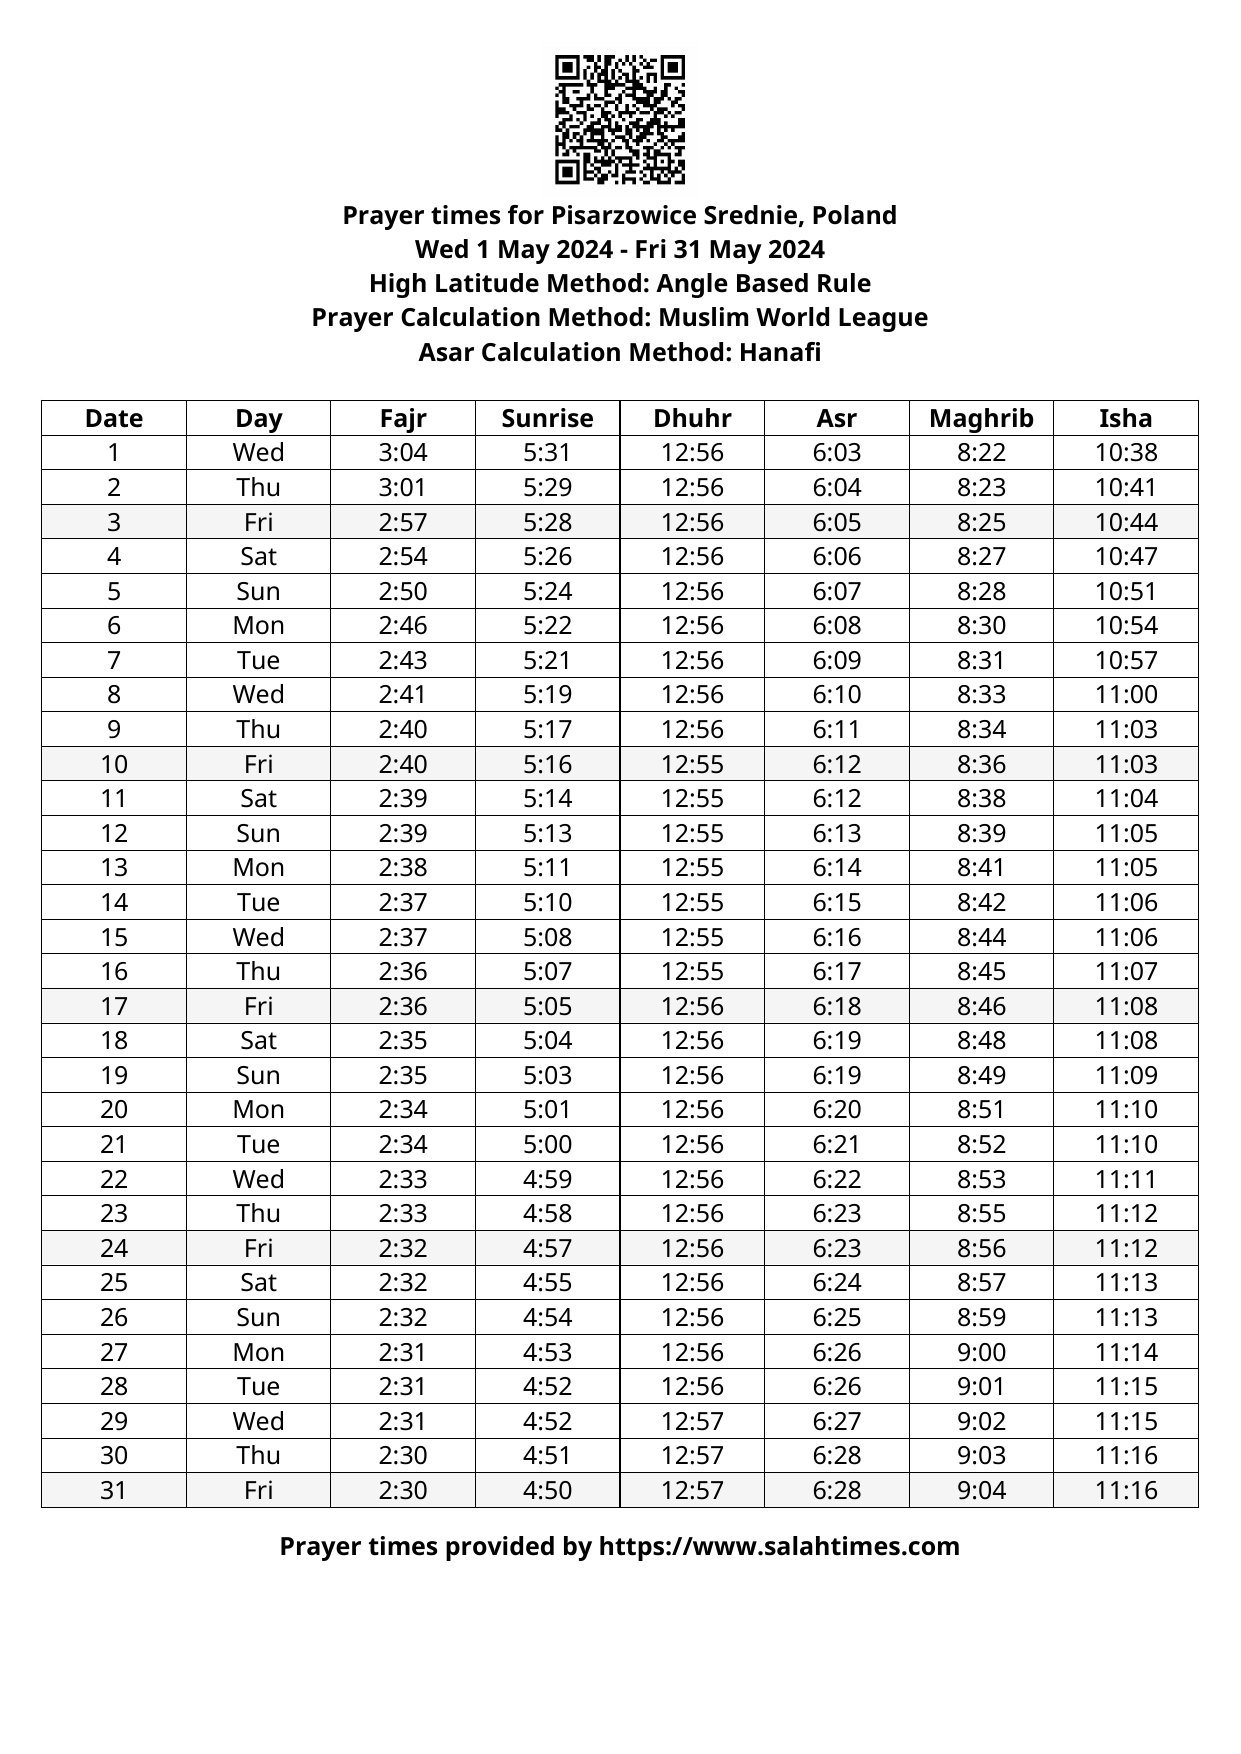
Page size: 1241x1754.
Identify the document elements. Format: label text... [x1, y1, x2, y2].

table_cell 12:57 [621, 1439, 764, 1472]
table_cell Sun [187, 1058, 330, 1092]
table_cell 4 [42, 539, 186, 573]
table_cell 2:32 [331, 1266, 475, 1299]
table_cell 12:56 [621, 1266, 764, 1299]
table_cell 12:55 [621, 954, 764, 988]
table_cell 4:53 [476, 1335, 619, 1368]
table_cell 14 [42, 885, 186, 919]
table_cell 12:56 [621, 1196, 764, 1230]
table_cell Fri [187, 505, 330, 538]
table_cell 12:56 [621, 643, 764, 677]
table_cell 8:25 [910, 505, 1053, 538]
table_cell 2:34 [331, 1127, 475, 1161]
table_cell 5:31 [476, 436, 619, 469]
table_cell 6:06 [765, 539, 909, 573]
text Prayer times for Pisarzowice Srednie, Poland [42, 198, 1198, 232]
table_cell 8:42 [910, 885, 1053, 919]
table_cell 2:33 [331, 1196, 475, 1230]
table_cell 11:07 [1054, 954, 1198, 988]
table_cell 4:59 [476, 1162, 619, 1195]
table_header Dhuhr [621, 401, 764, 434]
table_cell 8:51 [910, 1093, 1053, 1126]
table_cell Wed [187, 1162, 330, 1195]
table_cell Sun [187, 1300, 330, 1334]
table_cell 2:35 [331, 1058, 475, 1092]
table_cell 2:39 [331, 816, 475, 849]
table_cell 12:56 [621, 436, 764, 469]
table_cell 8:56 [910, 1231, 1053, 1264]
table_cell 6:22 [765, 1162, 909, 1195]
table_cell 12:56 [621, 609, 764, 642]
table_cell 19 [42, 1058, 186, 1092]
table_header Maghrib [910, 401, 1053, 434]
table_cell 11:16 [1054, 1439, 1198, 1472]
table_cell 11 [42, 781, 186, 815]
table_cell 6:20 [765, 1093, 909, 1126]
table_cell Mon [187, 1335, 330, 1368]
table_cell 25 [42, 1266, 186, 1299]
table_cell 6:04 [765, 470, 909, 504]
table_cell 12:55 [621, 747, 764, 780]
table_cell 11:13 [1054, 1300, 1198, 1334]
table_cell 5:05 [476, 989, 619, 1022]
table_cell Tue [187, 885, 330, 919]
table_cell 6:18 [765, 989, 909, 1022]
table_cell 6:07 [765, 574, 909, 607]
table_cell 2:41 [331, 678, 475, 711]
table_cell 5:17 [476, 712, 619, 746]
table_cell 2:33 [331, 1162, 475, 1195]
text Wed 1 May 2024 - Fri 31 May 2024 [42, 232, 1198, 266]
table_cell 6 [42, 609, 186, 642]
table_cell 5:10 [476, 885, 619, 919]
table_cell 4:50 [476, 1473, 619, 1507]
table_cell 6:13 [765, 816, 909, 849]
table_cell 8:55 [910, 1196, 1053, 1230]
table_cell 12:56 [621, 1093, 764, 1126]
table_cell 2:39 [331, 781, 475, 815]
table_cell 11:16 [1054, 1473, 1198, 1507]
table_cell 6:17 [765, 954, 909, 988]
table_cell 2:38 [331, 851, 475, 884]
table_cell 6:11 [765, 712, 909, 746]
table_cell 8 [42, 678, 186, 711]
table_cell 2:31 [331, 1369, 475, 1403]
text High Latitude Method: Angle Based Rule [42, 266, 1198, 300]
table_cell 22 [42, 1162, 186, 1195]
table_cell 11:08 [1054, 1024, 1198, 1057]
table_cell Wed [187, 436, 330, 469]
table_cell 7 [42, 643, 186, 677]
table_cell 11:05 [1054, 851, 1198, 884]
table_cell 11:13 [1054, 1266, 1198, 1299]
table_cell Fri [187, 1231, 330, 1264]
table_cell 6:05 [765, 505, 909, 538]
table_cell 12:55 [621, 816, 764, 849]
table_cell Tue [187, 643, 330, 677]
table_cell 5:29 [476, 470, 619, 504]
table_cell 4:52 [476, 1369, 619, 1403]
table_cell 8:27 [910, 539, 1053, 573]
table_cell 8:52 [910, 1127, 1053, 1161]
table_cell 11:03 [1054, 747, 1198, 780]
table_cell 5:22 [476, 609, 619, 642]
text Prayer times provided by https://www.salahtimes.com [42, 1528, 1198, 1563]
table_cell 12:55 [621, 885, 764, 919]
table_cell 3:04 [331, 436, 475, 469]
table_cell Sun [187, 574, 330, 607]
table_cell 31 [42, 1473, 186, 1507]
table_cell 12:56 [621, 1024, 764, 1057]
table_cell 6:12 [765, 781, 909, 815]
table_cell Sat [187, 1266, 330, 1299]
table_cell 6:03 [765, 436, 909, 469]
table_cell 2:57 [331, 505, 475, 538]
table_header Isha [1054, 401, 1198, 434]
table_cell 12:56 [621, 989, 764, 1022]
table_cell 6:08 [765, 609, 909, 642]
table_cell 3:01 [331, 470, 475, 504]
table_header Sunrise [476, 401, 619, 434]
table_cell 2:35 [331, 1024, 475, 1057]
table_cell 8:23 [910, 470, 1053, 504]
table_cell 5:11 [476, 851, 619, 884]
table_cell 8:38 [910, 781, 1053, 815]
table_cell 20 [42, 1093, 186, 1126]
table_cell 10:38 [1054, 436, 1198, 469]
table_cell 12:56 [621, 470, 764, 504]
table_cell 12 [42, 816, 186, 849]
picture [542, 41, 699, 198]
table_cell 6:19 [765, 1024, 909, 1057]
table_cell 6:24 [765, 1266, 909, 1299]
table_cell 12:56 [621, 712, 764, 746]
table_cell Mon [187, 609, 330, 642]
table_cell 8:45 [910, 954, 1053, 988]
table_cell 23 [42, 1196, 186, 1230]
table_cell 11:04 [1054, 781, 1198, 815]
table_cell 6:23 [765, 1231, 909, 1264]
table_cell 5:13 [476, 816, 619, 849]
table_cell 2:32 [331, 1231, 475, 1264]
table_cell 21 [42, 1127, 186, 1161]
table_cell 11:10 [1054, 1127, 1198, 1161]
table_cell 12:55 [621, 851, 764, 884]
table_cell 5:04 [476, 1024, 619, 1057]
table_cell 8:57 [910, 1266, 1053, 1299]
table_cell 4:51 [476, 1439, 619, 1472]
table_cell 12:56 [621, 678, 764, 711]
table_header Day [187, 401, 330, 434]
table_cell 5:07 [476, 954, 619, 988]
table_cell 8:49 [910, 1058, 1053, 1092]
table_cell 6:21 [765, 1127, 909, 1161]
table_cell 11:15 [1054, 1369, 1198, 1403]
table_cell 2:40 [331, 747, 475, 780]
table_cell 11:06 [1054, 885, 1198, 919]
table_cell 5:03 [476, 1058, 619, 1092]
table_cell 5:16 [476, 747, 619, 780]
table_cell 2:32 [331, 1300, 475, 1334]
table_cell Thu [187, 1439, 330, 1472]
table_cell Wed [187, 678, 330, 711]
table_cell 5:08 [476, 920, 619, 953]
table_cell 12:56 [621, 1300, 764, 1334]
table_cell 11:12 [1054, 1196, 1198, 1230]
table_cell 12:56 [621, 1335, 764, 1368]
table_cell 6:25 [765, 1300, 909, 1334]
table_cell 5:14 [476, 781, 619, 815]
table_cell 11:06 [1054, 920, 1198, 953]
table_cell Fri [187, 989, 330, 1022]
table_cell 10 [42, 747, 186, 780]
table_cell Wed [187, 1404, 330, 1437]
table_cell Sun [187, 816, 330, 849]
table_cell 10:41 [1054, 470, 1198, 504]
table_cell 8:34 [910, 712, 1053, 746]
table_cell 2:31 [331, 1335, 475, 1368]
table_cell 2:34 [331, 1093, 475, 1126]
table_cell 5:00 [476, 1127, 619, 1161]
table_cell 12:56 [621, 1058, 764, 1092]
table_cell 9:01 [910, 1369, 1053, 1403]
table_cell 5:19 [476, 678, 619, 711]
table_cell Thu [187, 954, 330, 988]
table_cell 11:10 [1054, 1093, 1198, 1126]
table_cell 16 [42, 954, 186, 988]
table_cell 8:31 [910, 643, 1053, 677]
table_cell 11:05 [1054, 816, 1198, 849]
table_cell 9:00 [910, 1335, 1053, 1368]
table_cell 2:54 [331, 539, 475, 573]
table_cell 4:52 [476, 1404, 619, 1437]
table_cell 5:01 [476, 1093, 619, 1126]
table_cell 10:51 [1054, 574, 1198, 607]
table_cell 2:36 [331, 989, 475, 1022]
table_cell 8:48 [910, 1024, 1053, 1057]
table_cell 6:14 [765, 851, 909, 884]
table_cell Fri [187, 1473, 330, 1507]
table_cell 11:14 [1054, 1335, 1198, 1368]
table_cell 1 [42, 436, 186, 469]
table_cell 2 [42, 470, 186, 504]
table_cell 5:24 [476, 574, 619, 607]
table_cell Wed [187, 920, 330, 953]
table_cell 15 [42, 920, 186, 953]
table_cell Thu [187, 712, 330, 746]
table_cell 24 [42, 1231, 186, 1264]
table_cell Sat [187, 781, 330, 815]
table_cell 4:57 [476, 1231, 619, 1264]
table_cell 12:56 [621, 1231, 764, 1264]
table_cell 2:30 [331, 1439, 475, 1472]
table_cell 11:08 [1054, 989, 1198, 1022]
table_cell Fri [187, 747, 330, 780]
table_cell Mon [187, 851, 330, 884]
table_cell 6:19 [765, 1058, 909, 1092]
table_cell Sat [187, 1024, 330, 1057]
table_cell 10:44 [1054, 505, 1198, 538]
table_cell Sat [187, 539, 330, 573]
table_cell 5:28 [476, 505, 619, 538]
table_cell 8:53 [910, 1162, 1053, 1195]
table_cell 2:37 [331, 885, 475, 919]
table_cell 8:36 [910, 747, 1053, 780]
table_cell 2:37 [331, 920, 475, 953]
table_cell 4:55 [476, 1266, 619, 1299]
table_cell 26 [42, 1300, 186, 1334]
table_cell 5 [42, 574, 186, 607]
table_cell 6:15 [765, 885, 909, 919]
table_cell 10:57 [1054, 643, 1198, 677]
table_cell 12:56 [621, 505, 764, 538]
table_cell 9 [42, 712, 186, 746]
table_cell 6:12 [765, 747, 909, 780]
table_cell 6:10 [765, 678, 909, 711]
table_cell 12:56 [621, 1369, 764, 1403]
table_cell 8:59 [910, 1300, 1053, 1334]
table_cell 12:56 [621, 539, 764, 573]
table_header Date [42, 401, 186, 434]
table_cell 6:09 [765, 643, 909, 677]
table_cell 6:26 [765, 1335, 909, 1368]
table_cell 6:23 [765, 1196, 909, 1230]
table_cell Thu [187, 470, 330, 504]
table_cell 11:03 [1054, 712, 1198, 746]
table_cell 3 [42, 505, 186, 538]
table_cell 8:30 [910, 609, 1053, 642]
table_cell 6:28 [765, 1439, 909, 1472]
table_cell 2:31 [331, 1404, 475, 1437]
table_cell 5:26 [476, 539, 619, 573]
table_cell 2:36 [331, 954, 475, 988]
table_cell 17 [42, 989, 186, 1022]
table_cell 2:40 [331, 712, 475, 746]
table_cell 11:15 [1054, 1404, 1198, 1437]
table_cell 12:55 [621, 781, 764, 815]
text Prayer Calculation Method: Muslim World League [42, 300, 1198, 334]
table_cell 12:57 [621, 1473, 764, 1507]
table_cell 2:43 [331, 643, 475, 677]
table_cell 12:55 [621, 920, 764, 953]
table_cell Thu [187, 1196, 330, 1230]
table_cell 28 [42, 1369, 186, 1403]
table_cell Mon [187, 1093, 330, 1126]
table_cell 12:56 [621, 1127, 764, 1161]
table_cell 8:33 [910, 678, 1053, 711]
text Asar Calculation Method: Hanafi [42, 334, 1198, 368]
table_cell 30 [42, 1439, 186, 1472]
table_cell 2:50 [331, 574, 475, 607]
table_cell 12:56 [621, 1162, 764, 1195]
table_cell Tue [187, 1127, 330, 1161]
table_cell 27 [42, 1335, 186, 1368]
table_cell 6:26 [765, 1369, 909, 1403]
table_cell 29 [42, 1404, 186, 1437]
table_cell 9:02 [910, 1404, 1053, 1437]
table_cell 6:16 [765, 920, 909, 953]
table_cell 12:56 [621, 574, 764, 607]
table_cell 9:04 [910, 1473, 1053, 1507]
table_cell 8:41 [910, 851, 1053, 884]
table_cell 11:12 [1054, 1231, 1198, 1264]
table_cell 4:58 [476, 1196, 619, 1230]
table_cell 13 [42, 851, 186, 884]
table_header Fajr [331, 401, 475, 434]
table_cell 8:46 [910, 989, 1053, 1022]
table_cell 8:39 [910, 816, 1053, 849]
table_header Asr [765, 401, 909, 434]
table_cell 10:47 [1054, 539, 1198, 573]
table_cell 8:28 [910, 574, 1053, 607]
table_cell 2:30 [331, 1473, 475, 1507]
table_cell 5:21 [476, 643, 619, 677]
table_cell 6:28 [765, 1473, 909, 1507]
table_cell 11:00 [1054, 678, 1198, 711]
table_cell 18 [42, 1024, 186, 1057]
table_cell 11:09 [1054, 1058, 1198, 1092]
table_cell 8:44 [910, 920, 1053, 953]
table_cell 12:57 [621, 1404, 764, 1437]
table_cell 10:54 [1054, 609, 1198, 642]
table_cell 2:46 [331, 609, 475, 642]
table_cell 8:22 [910, 436, 1053, 469]
table_cell 6:27 [765, 1404, 909, 1437]
table_cell 4:54 [476, 1300, 619, 1334]
table_cell Tue [187, 1369, 330, 1403]
table_cell 11:11 [1054, 1162, 1198, 1195]
table_cell 9:03 [910, 1439, 1053, 1472]
